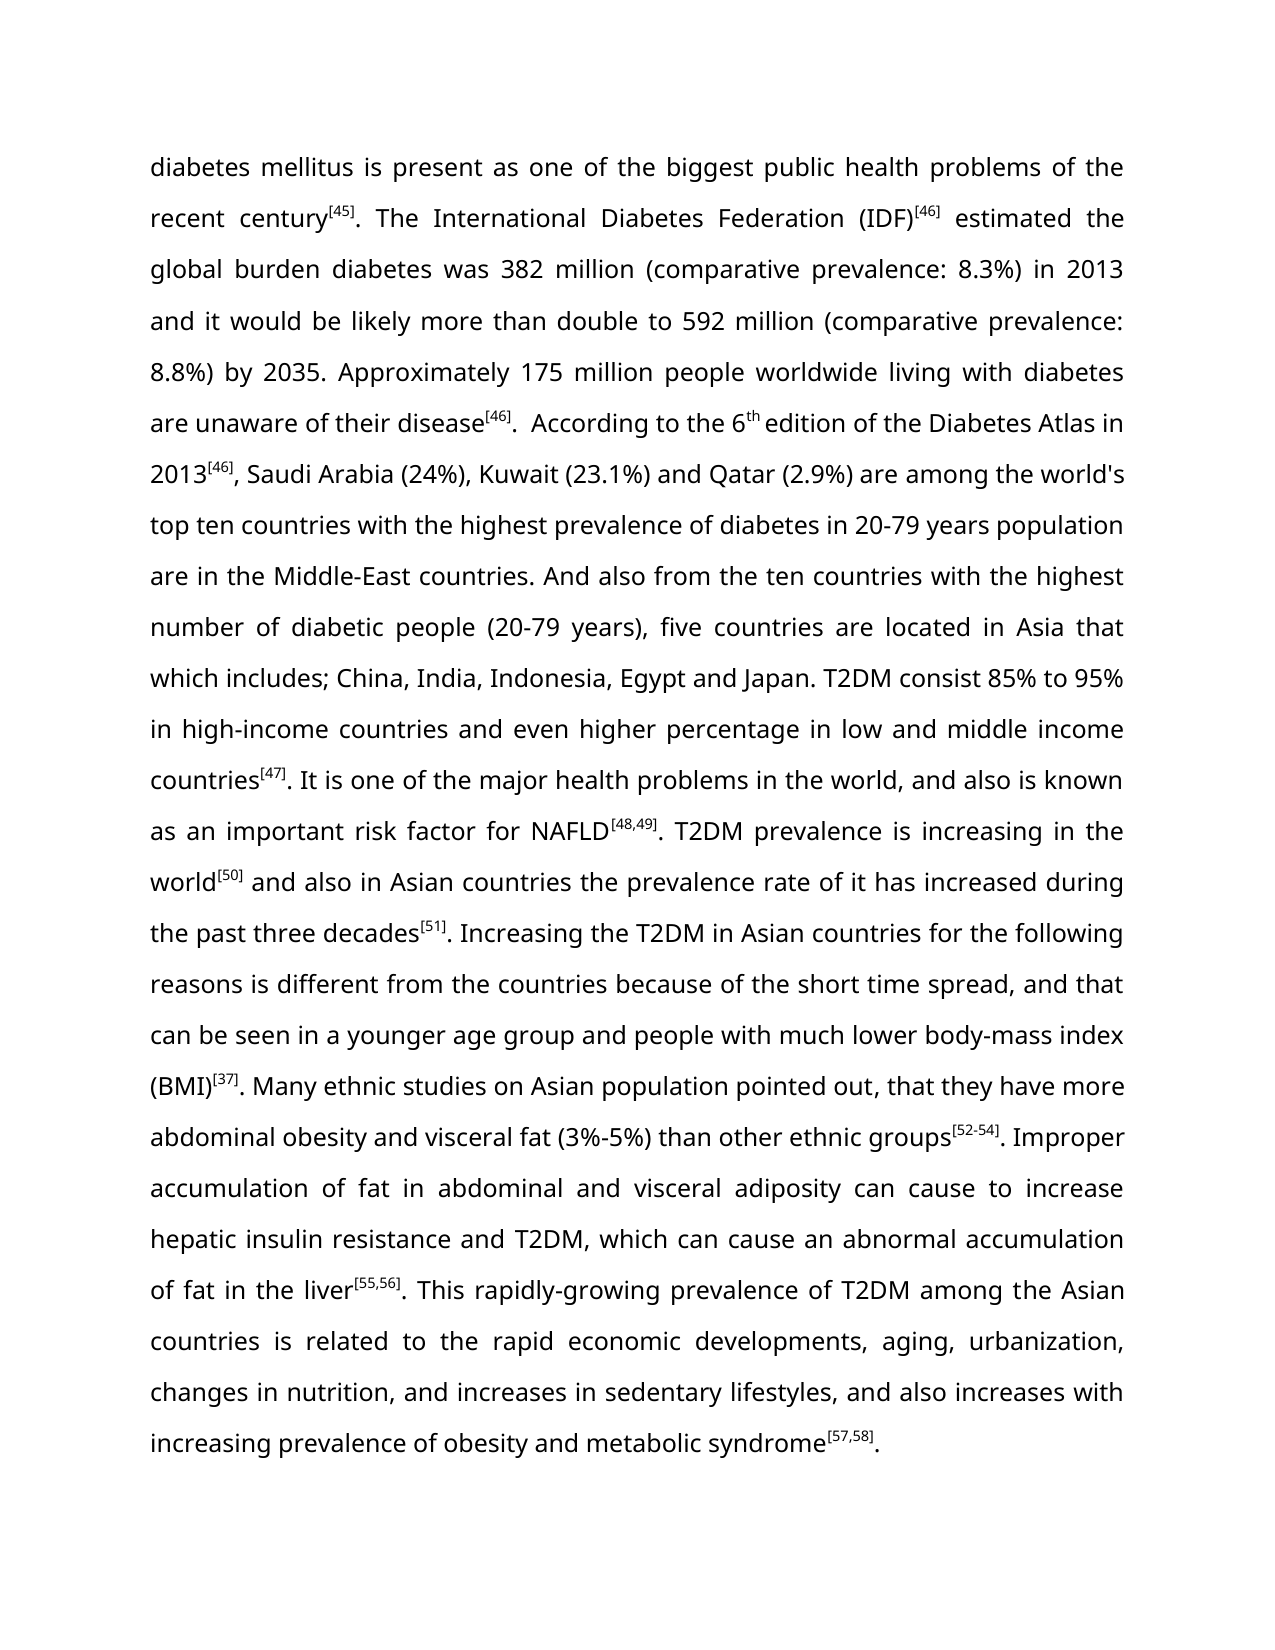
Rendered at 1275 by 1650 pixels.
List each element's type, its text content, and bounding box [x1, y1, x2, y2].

text diabetes mellitus is present as one of the biggest public health problems of the recent century[45]. The International Diabetes Federation (IDF)[46] estimated the global burden diabetes was 382 million (comparative prevalence: 8.3%) in 2013 and it would be likely more than double to 592 million (comparative prevalence: 8.8%) by 2035. Approximately 175 million people worldwide living with diabetes are unaware of their disease[46]. According to the 6th edition of the Diabetes Atlas in 2013[46], Saudi Arabia (24%), Kuwait (23.1%) and Qatar (2.9%) are among the world's top ten countries with the highest prevalence of diabetes in 20-79 years population are in the Middle-East countries. And also from the ten countries with the highest number of diabetic people (20-79 years), five countries are located in Asia that which includes; China, India, Indonesia, Egypt and Japan. T2DM consist 85% to 95% in high-income countries and even higher percentage in low and middle income countries[47]. It is one of the major health problems in the world, and also is known as an important risk factor for NAFLD[48,49]. T2DM prevalence is increasing in the world[50] and also in Asian countries the prevalence rate of it has increased during the past three decades[51]. Increasing the T2DM in Asian countries for the following reasons is different from the countries because of the short time spread, and that can be seen in a younger age group and people with much lower body-mass index (BMI)[37]. Many ethnic studies on Asian population pointed out, that they have more abdominal obesity and visceral fat (3%-5%) than other ethnic groups[52-54]. Improper accumulation of fat in abdominal and visceral adiposity can cause to increase hepatic insulin resistance and T2DM, which can cause an abnormal accumulation of fat in the liver[55,56]. This rapidly-growing prevalence of T2DM among the Asian countries is related to the rapid economic developments, aging, urbanization, changes in nutrition, and increases in sedentary lifestyles, and also increases with increasing prevalence of obesity and metabolic syndrome[57,58]. [150, 150, 1125, 1460]
